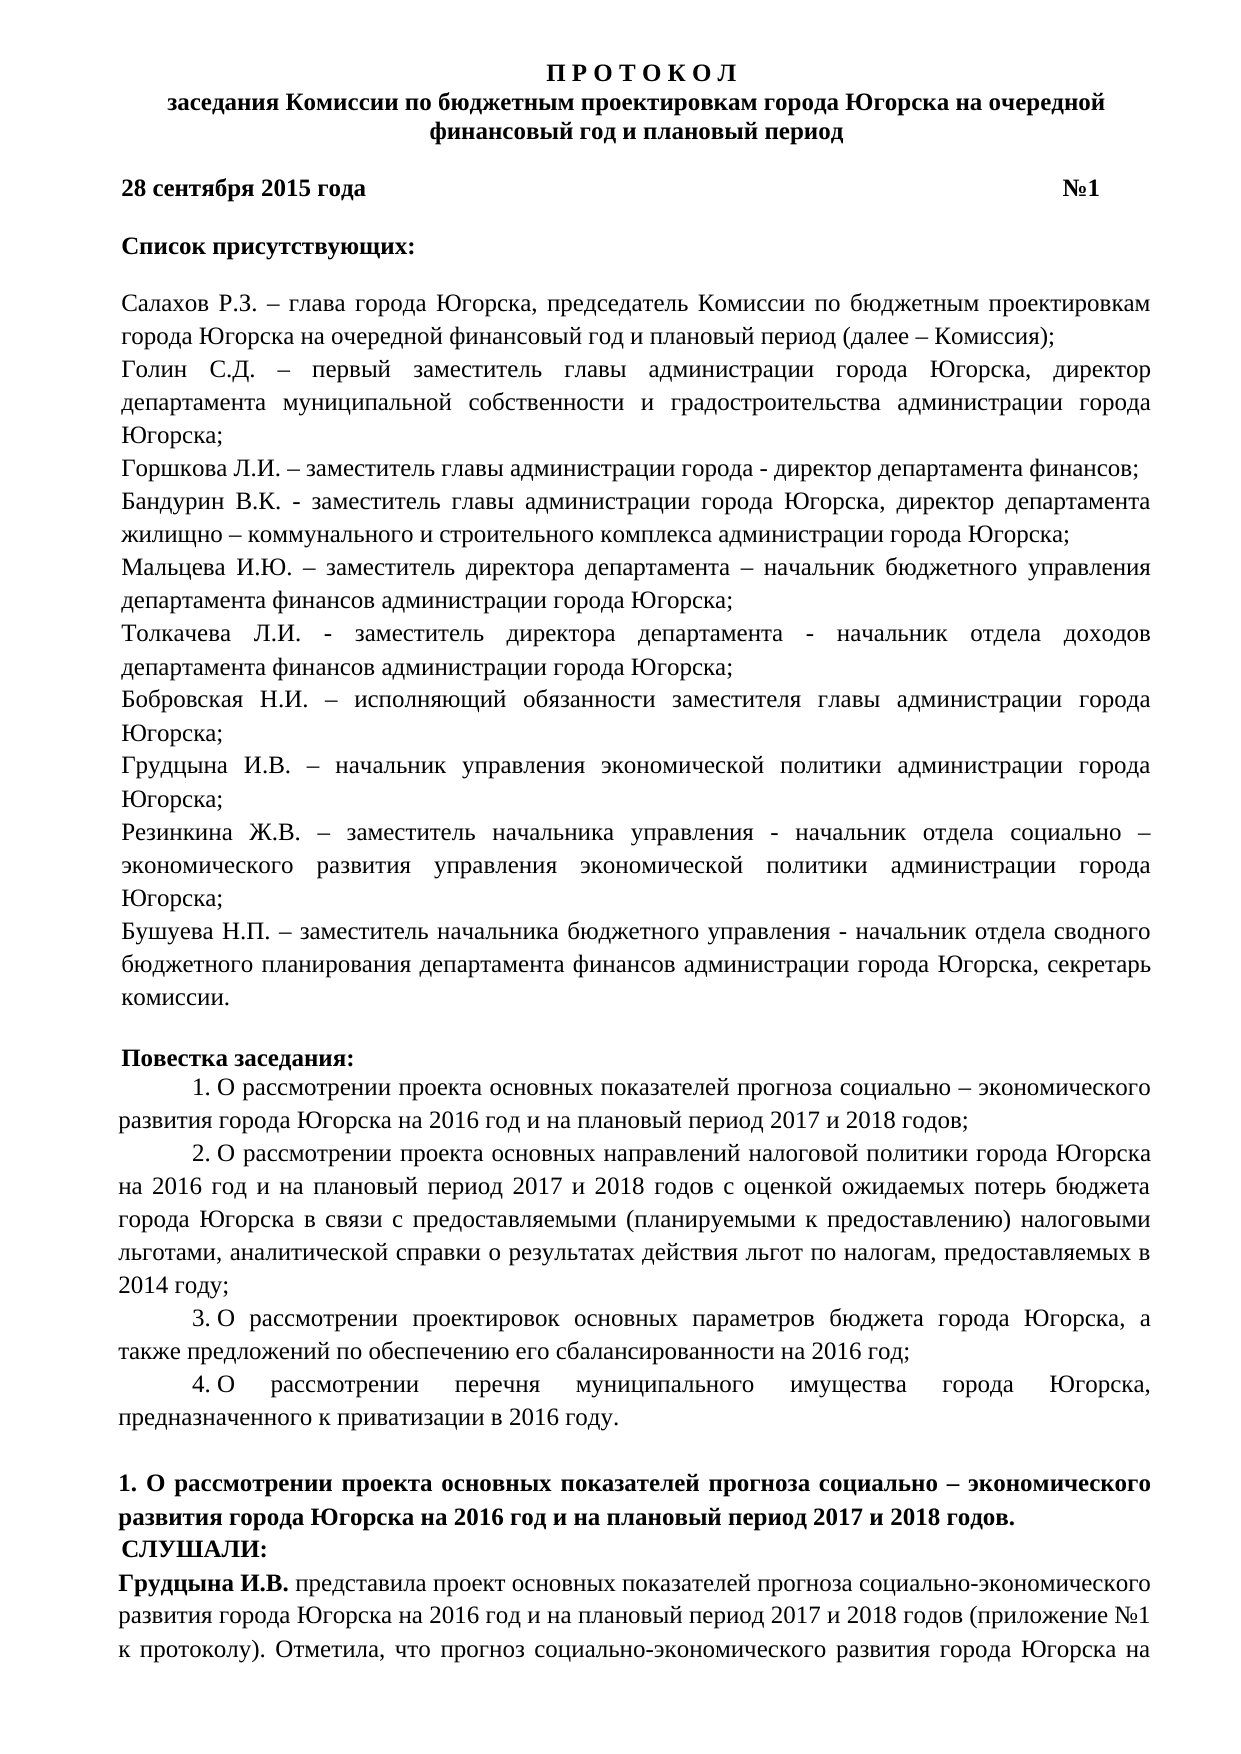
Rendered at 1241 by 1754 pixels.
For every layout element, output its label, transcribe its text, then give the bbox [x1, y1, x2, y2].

text 1. О рассмотрении проекта основных показателей прогноза социально – экономического развития города Югорска на 2016 год и на плановый период 2017 и 2018 годов. [118, 1468, 1152, 1530]
text Бандурин В.К. - заместитель главы администрации города Югорска, директор департамента жилищно – коммунального и строительного комплекса администрации города Югорска; [121, 486, 1152, 548]
text Грудцына И.В. – начальник управления экономической политики администрации города Югорска; [121, 751, 1152, 812]
text Салахов Р.З. – глава города Югорска, председатель Комиссии по бюджетным проектировкам города Югорска на очередной финансовый год и плановый период (далее – Комиссия); [121, 288, 1152, 350]
text П Р О Т О К О Л [472, 58, 1152, 87]
text Бушуева Н.П. – заместитель начальника бюджетного управления - начальник отдела сводного бюджетного планирования департамента финансов администрации города Югорска, секретарь комиссии. [121, 916, 1152, 1011]
text Голин С.Д. – первый заместитель главы администрации города Югорска, директор департамента муниципальной собственности и градостроительства администрации города Югорска; [121, 354, 1152, 449]
text 28 сентября 2015 года №1 [121, 173, 1152, 231]
text Повестка заседания: [118, 1043, 1152, 1072]
text Список присутствующих: [121, 231, 1152, 259]
text заседания Комиссии по бюджетным проектировкам города Югорска на очередной финансовый год и плановый период [121, 87, 1152, 144]
text Горшкова Л.И. – заместитель главы администрации города - директор департамента финансов; [121, 453, 1152, 482]
text 3. О рассмотрении проектировок основных параметров бюджета города Югорска, а также предложений по обеспечению его сбалансированности на 2016 год; [118, 1303, 1152, 1365]
text Толкачева Л.И. - заместитель директора департамента - начальник отдела доходов департамента финансов администрации города Югорска; [121, 618, 1152, 680]
text Бобровская Н.И. – исполняющий обязанности заместителя главы администрации города Югорска; [121, 684, 1152, 746]
text 2. О рассмотрении проекта основных направлений налоговой политики города Югорска на 2016 год и на плановый период 2017 и 2018 годов с оценкой ожидаемых потерь бюджета города Югорска в связи с предоставляемыми (планируемыми к предоставлению) налоговыми льготами, аналитической справки о результатах действия льгот по налогам, предоставляемых в 2014 году; [118, 1138, 1152, 1299]
text СЛУШАЛИ: [121, 1534, 1152, 1563]
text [118, 1568, 1152, 1662]
text 1. О рассмотрении проекта основных показателей прогноза социально – экономического развития города Югорска на 2016 год и на плановый период 2017 и 2018 годов; [118, 1072, 1152, 1134]
text 4. О рассмотрении перечня муниципального имущества города Югорска, предназначенного к приватизации в 2016 году. [118, 1369, 1152, 1431]
text Резинкина Ж.В. – заместитель начальника управления - начальник отдела социально – экономического развития управления экономической политики администрации города Югорска; [121, 817, 1152, 911]
text Мальцева И.Ю. – заместитель директора департамента – начальник бюджетного управления департамента финансов администрации города Югорска; [121, 552, 1152, 614]
